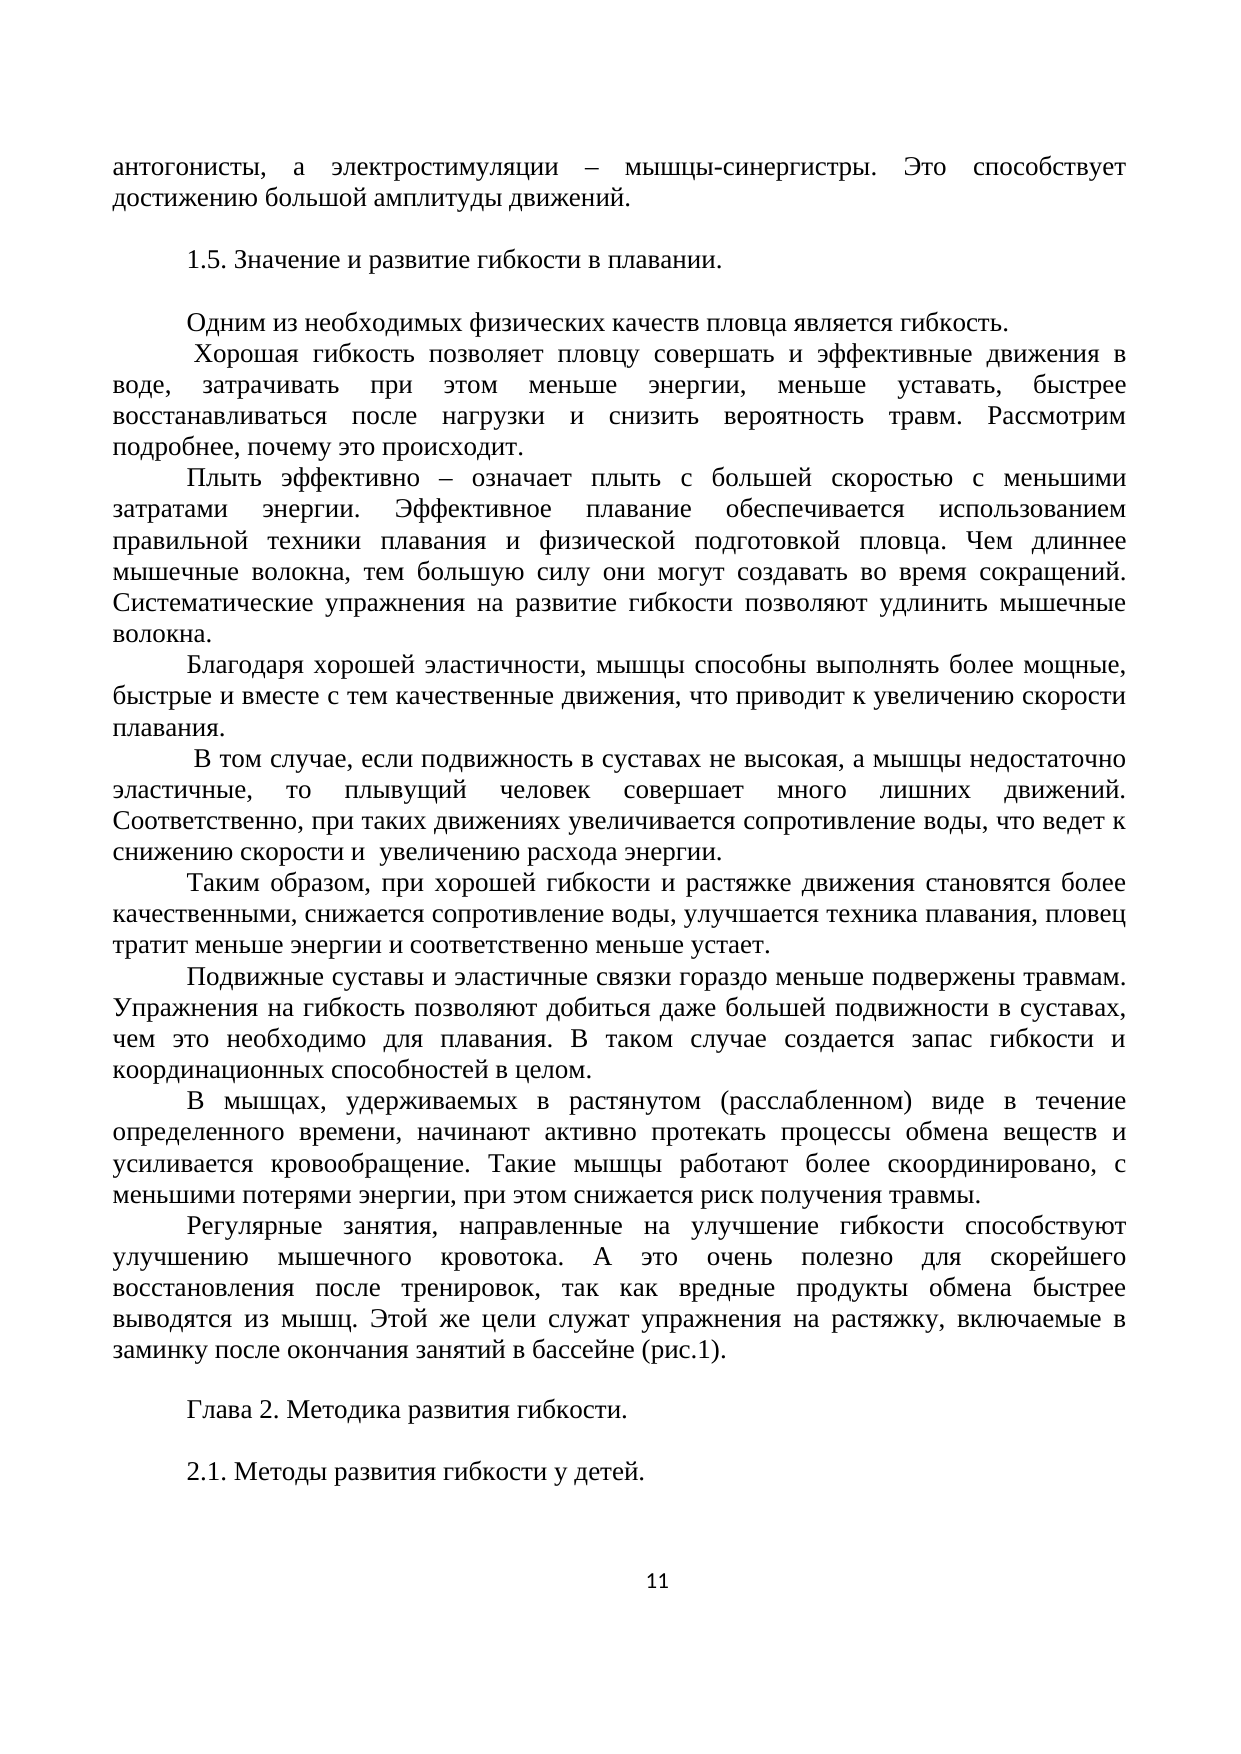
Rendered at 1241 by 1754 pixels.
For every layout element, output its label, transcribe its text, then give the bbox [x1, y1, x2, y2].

text В мышцах, удерживаемых в растянутом (расслабленном) виде в течение определенного времени, начинают активно протекать процессы обмена веществ и усиливается кровообращение. Такие мышцы работают более скоординировано, с меньшими потерями энергии, при этом снижается риск получения травмы. [112, 1084, 1128, 1209]
text Одним из необходимых физических качеств пловца является гибкость. [112, 306, 1128, 337]
text Регулярные занятия, направленные на улучшение гибкости способствуют улучшению мышечного кровотока. А это очень полезно для скорейшего восстановления после тренировок, так как вредные продукты обмена быстрее выводятся из мышц. Этой же цели служат упражнения на растяжку, включаемые в заминку после окончания занятий в бассейне (рис.1). [112, 1209, 1128, 1365]
text 1.5. Значение и развитие гибкости в плавании. [112, 243, 1128, 274]
text Глава 2. Методика развития гибкости. [112, 1393, 1128, 1424]
text Благодаря хорошей эластичности, мышцы способны выполнять более мощные, быстрые и вместе с тем качественные движения, что приводит к увеличению скорости плавания. [112, 648, 1128, 742]
text 2.1. Методы развития гибкости у детей. [112, 1455, 1128, 1486]
text В том случае, если подвижность в суставах не высокая, а мышцы недостаточно эластичные, то плывущий человек совершает много лишних движений. Соответственно, при таких движениях увеличивается сопротивление воды, что ведет к снижению скорости и увеличению расхода энергии. [112, 742, 1128, 866]
text Хорошая гибкость позволяет пловцу совершать и эффективные движения в воде, затрачивать при этом меньше энергии, меньше уставать, быстрее восстанавливаться после нагрузки и снизить вероятность травм. Рассмотрим подробнее, почему это происходит. [112, 337, 1128, 461]
text Таким образом, при хорошей гибкости и растяжке движения становятся более качественными, снижается сопротивление воды, улучшается техника плавания, пловец тратит меньше энергии и соответственно меньше устает. [112, 866, 1128, 960]
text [112, 150, 1128, 212]
text Плыть эффективно – означает плыть с большей скоростью с меньшими затратами энергии. Эффективное плавание обеспечивается использованием правильной техники плавания и физической подготовкой пловца. Чем длиннее мышечные волокна, тем большую силу они могут создавать во время сокращений. Систематические упражнения на развитие гибкости позволяют удлинить мышечные волокна. [112, 461, 1128, 648]
text Подвижные суставы и эластичные связки гораздо меньше подвержены травмам. Упражнения на гибкость позволяют добиться даже большей подвижности в суставах, чем это необходимо для плавания. В таком случае создается запас гибкости и координационных способностей в целом. [112, 960, 1128, 1084]
